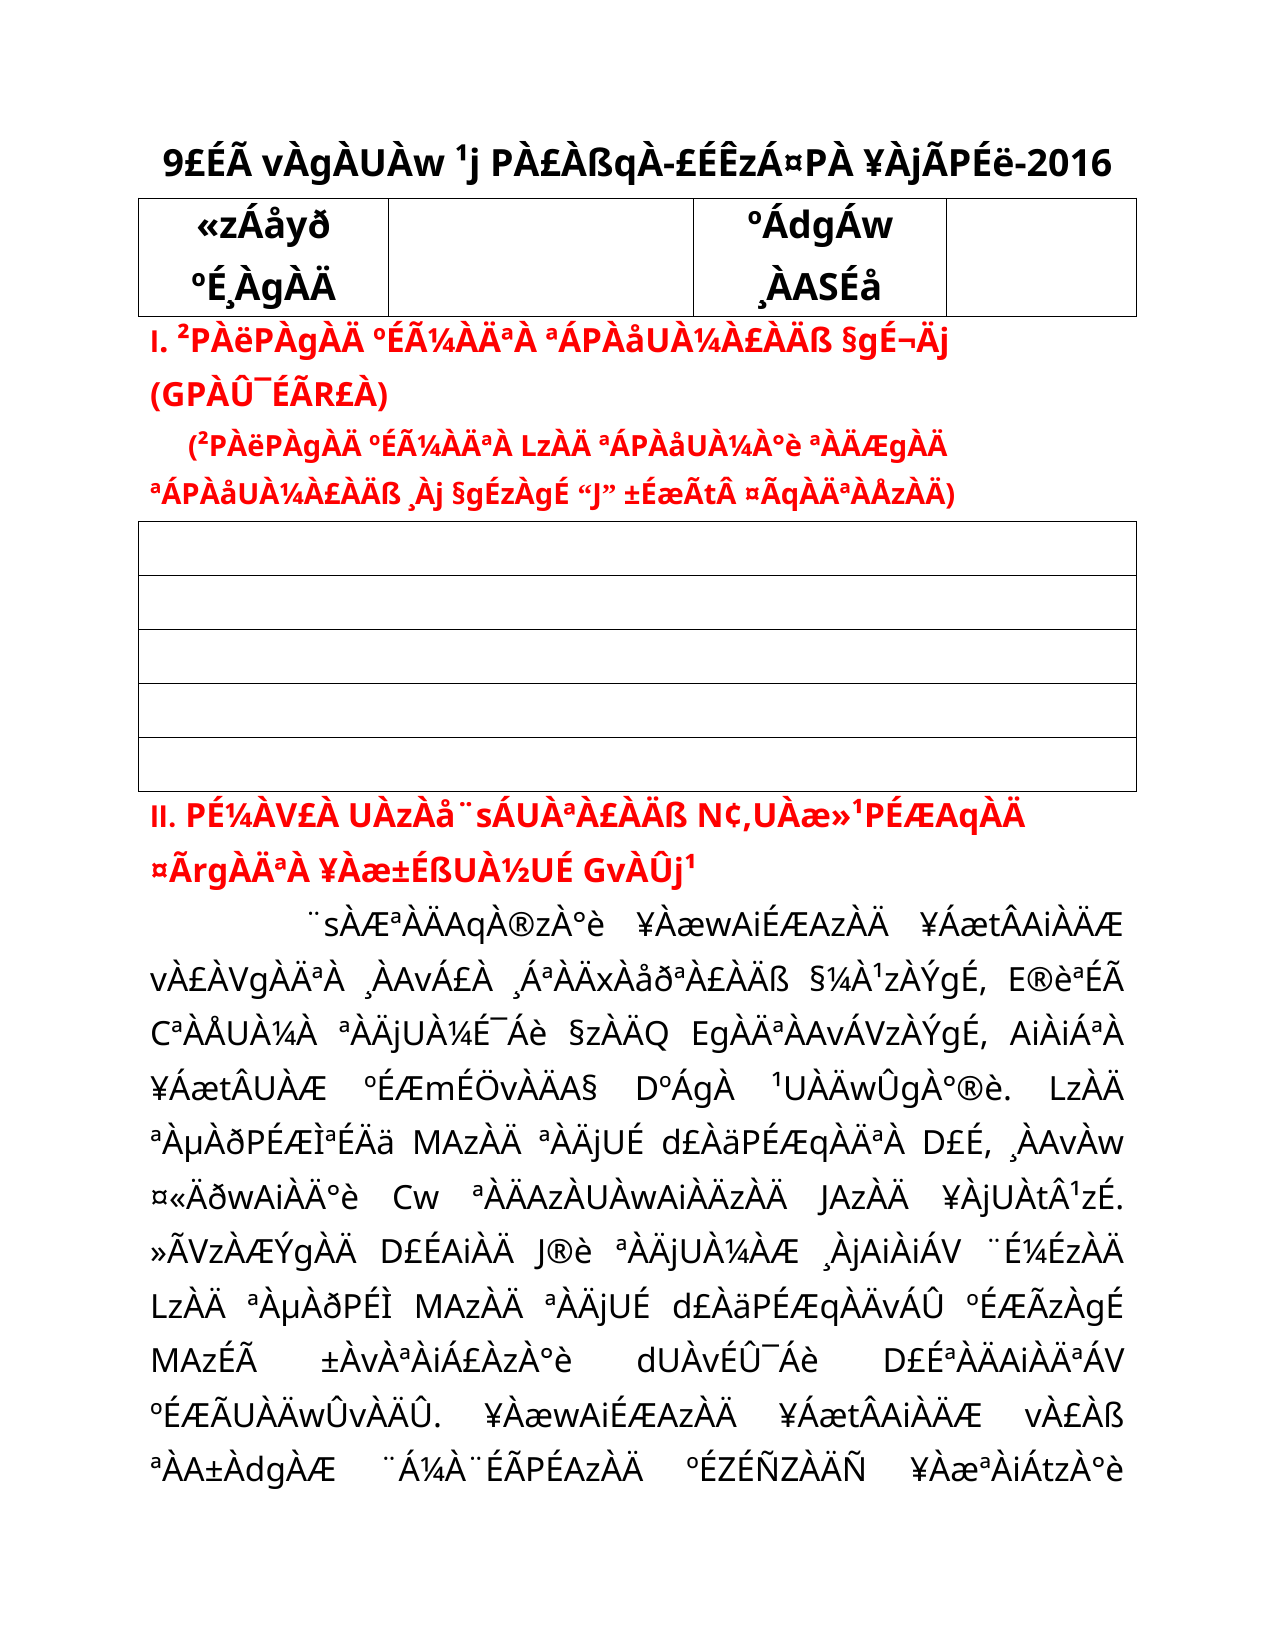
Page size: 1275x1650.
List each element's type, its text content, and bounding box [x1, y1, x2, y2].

text (²PÀëPÀgÀÄ ºÉÃ¼ÀÄªÀ LzÀÄ ªÁPÀåUÀ¼À°è ªÀÄÆgÀÄ ªÁPÀåUÀ¼À£ÀÄß ¸Àj §gÉzÀgÉ “J” ±ÉæÃtÂ ¤ÃqÀÄªÀÅzÀÄ) [150, 426, 1125, 513]
table_cell [139, 576, 1136, 629]
table_cell [139, 738, 1136, 791]
table_header [947, 199, 1136, 316]
table_header «zÁåyð ºÉ¸ÀgÀÄ [139, 199, 388, 316]
table_header ºÁdgÁw ¸ÀASÉå [694, 199, 946, 316]
table_header [139, 522, 1136, 575]
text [150, 901, 1125, 1491]
table_cell [139, 684, 1136, 737]
text 9£ÉÃ vÀgÀUÀw ¹j PÀ£ÀßqÀ-£ÉÊzÁ¤PÀ ¥ÀjÃPÉë-2016 [150, 136, 1125, 187]
text II. PÉ¼ÀV£À UÀzÀå¨sÁUÀªÀ£ÀÄß N¢,UÀæ»¹PÉÆAqÀÄ ¤ÃrgÀÄªÀ ¥Àæ±ÉßUÀ½UÉ GvÀÛj¹ [150, 792, 1125, 892]
table_cell [139, 630, 1136, 683]
text I. ²PÀëPÀgÀÄ ºÉÃ¼ÀÄªÀ ªÁPÀåUÀ¼À£ÀÄß §gÉ¬Äj (GPÀÛ¯ÉÃR£À) [150, 317, 1125, 417]
table_header [389, 199, 693, 316]
